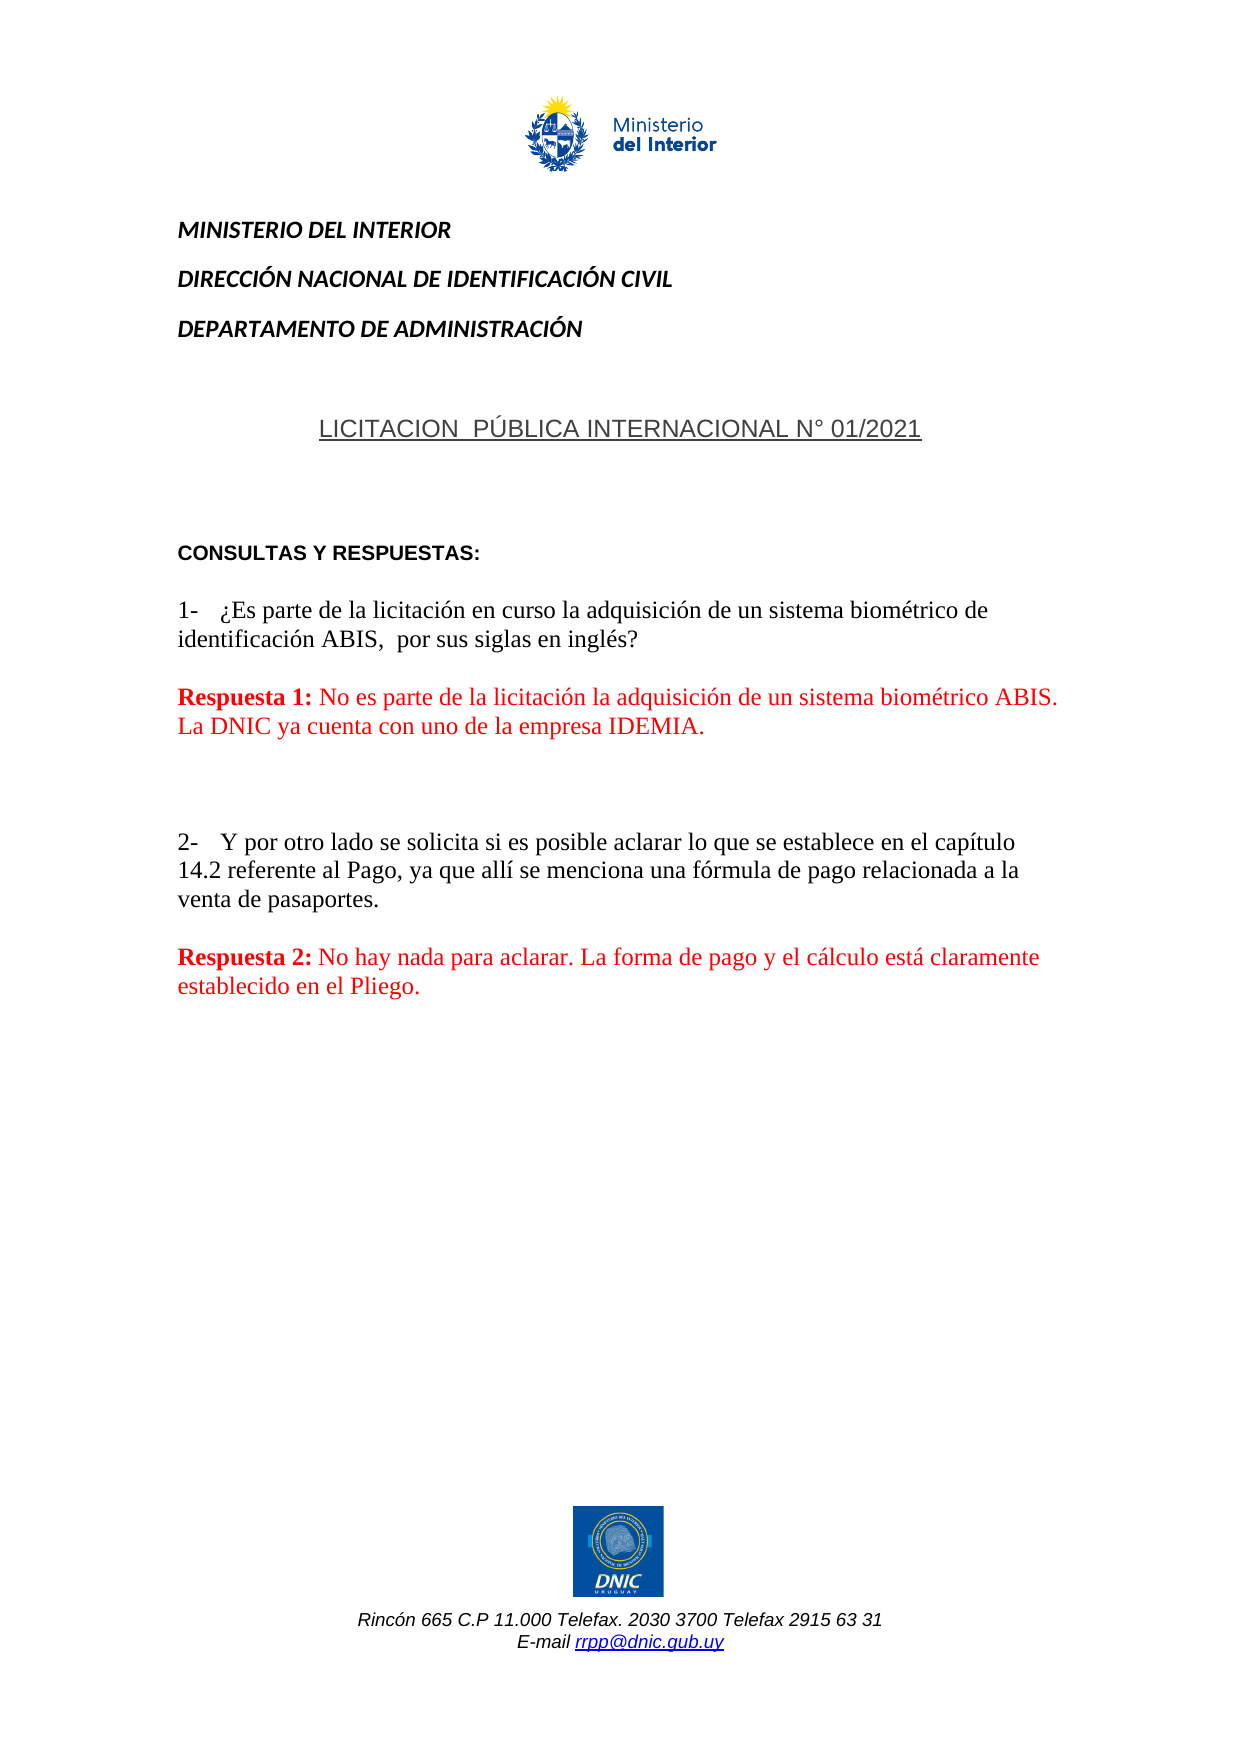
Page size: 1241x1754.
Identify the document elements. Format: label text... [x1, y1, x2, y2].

text DEPARTAMENTO DE ADMINISTRACIÓN [177, 313, 1063, 343]
text Respuesta 2: No hay nada para aclarar. La forma de pago y el cálculo está claramente establecido en el Pliego. [177, 942, 1063, 1000]
text 2- Y por otro lado se solicita si es posible aclarar lo que se establece en el capítulo 14.2 referente al Pago, ya que allí se menciona una fórmula de pago relacionada a la venta de pasaportes. [177, 827, 1063, 913]
picture [466, 53, 775, 214]
text CONSULTAS Y RESPUESTAS: [177, 541, 1063, 564]
text DIRECCIÓN NACIONAL DE IDENTIFICACIÓN CIVIL [177, 263, 1063, 294]
picture [573, 1506, 664, 1597]
text MINISTERIO DEL INTERIOR [177, 214, 1063, 244]
text Respuesta 1: No es parte de la licitación la adquisición de un sistema biométrico ABIS. La DNIC ya cuenta con uno de la empresa IDEMIA. [177, 682, 1063, 740]
subtitle LICITACION PÚBLICA INTERNACIONAL N° 01/2021 [177, 414, 1063, 443]
text 1- ¿Es parte de la licitación en curso la adquisición de un sistema biométrico de identificación ABIS, por sus siglas en inglés? [177, 596, 1063, 653]
